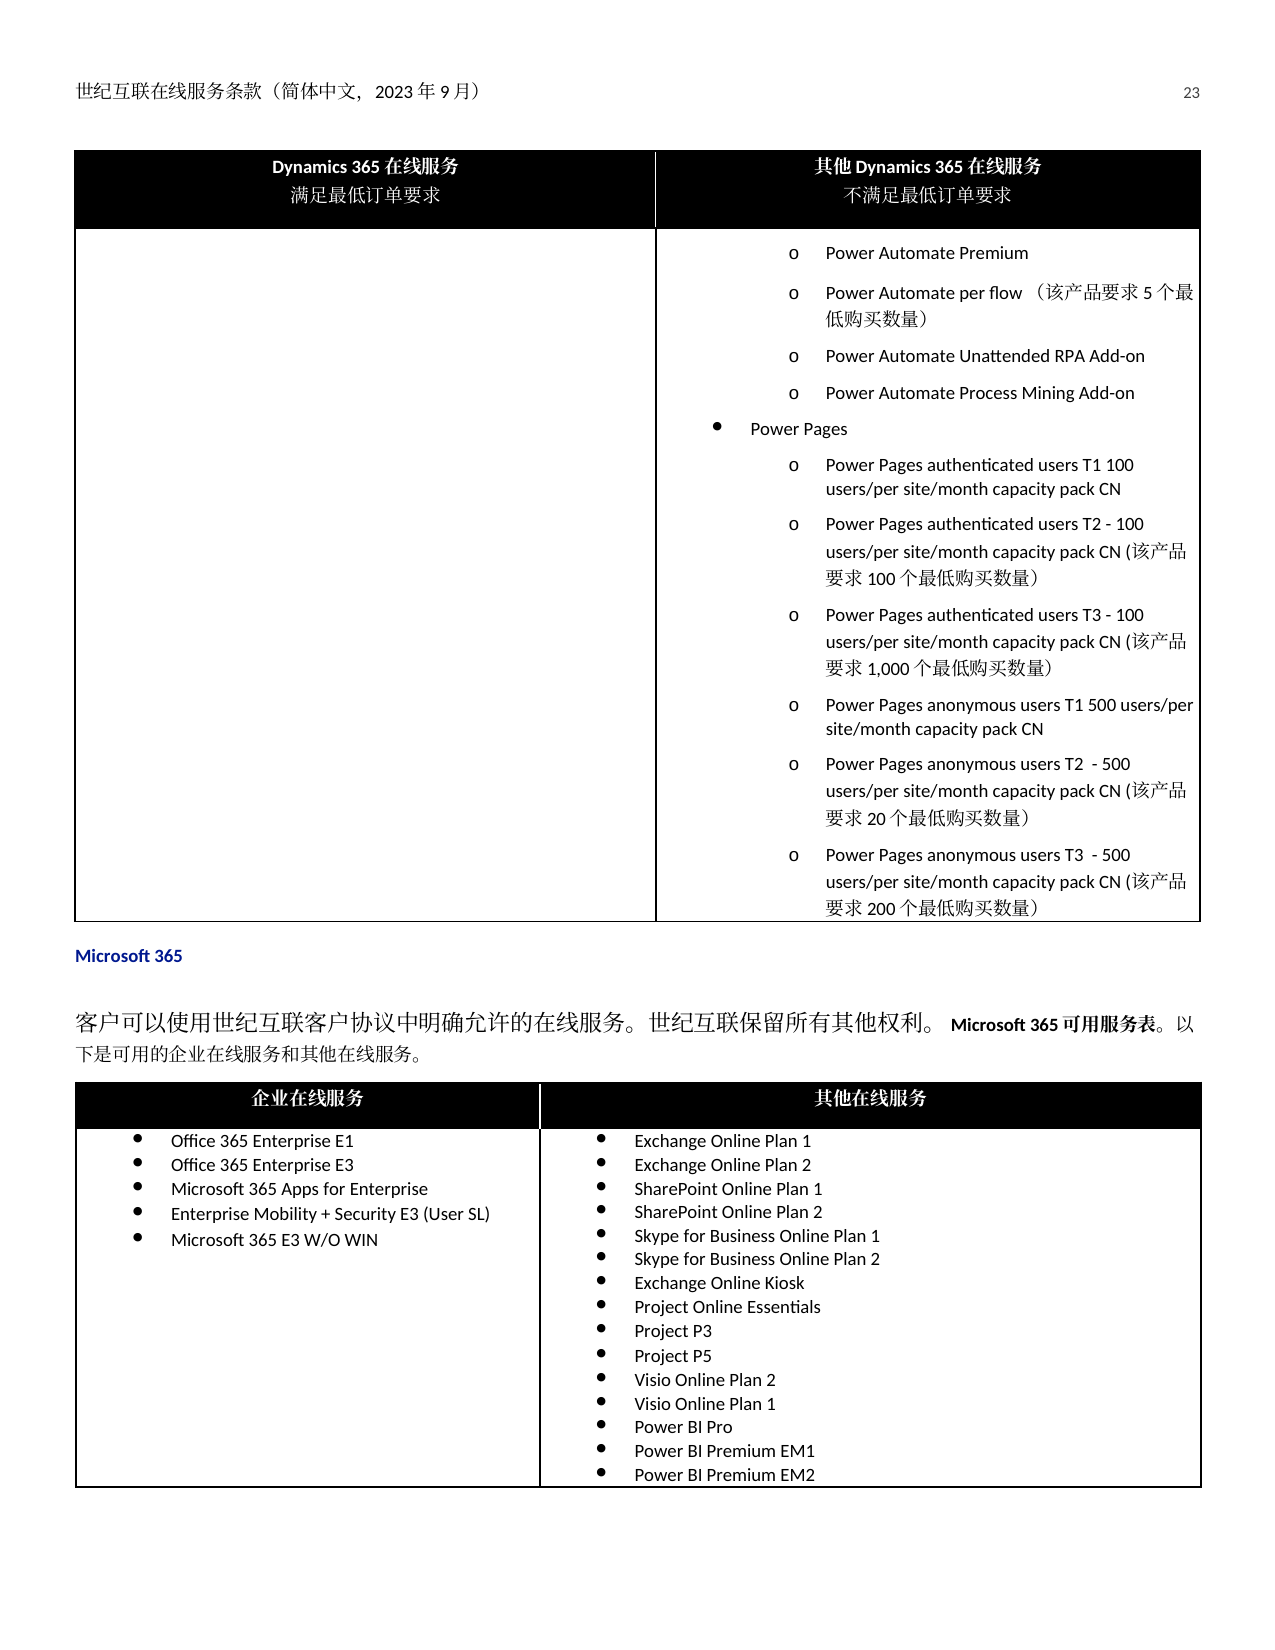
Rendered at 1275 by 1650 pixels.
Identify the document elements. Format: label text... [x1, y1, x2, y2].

subtitle Microsoft 365 [75, 944, 1200, 967]
table_header 其他在线服务 [541, 1084, 1200, 1129]
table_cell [76, 229, 655, 921]
table_header Dynamics 365 在线服务 满足最低订单要求 [76, 152, 655, 227]
table_header 其他Dynamics 365在线服务 不满足最低订单要求 [656, 152, 1199, 227]
text 客户可以使用世纪互联客户协议中明确允许的在线服务。世纪互联保留所有其他权利。 Microsoft 365 可用服务表。以下是可用的企业在线服务和其他在线服务。 [75, 1005, 1200, 1067]
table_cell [541, 1129, 1200, 1486]
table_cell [657, 229, 1199, 921]
table_header 企业在线服务 [77, 1084, 539, 1129]
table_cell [77, 1129, 539, 1486]
